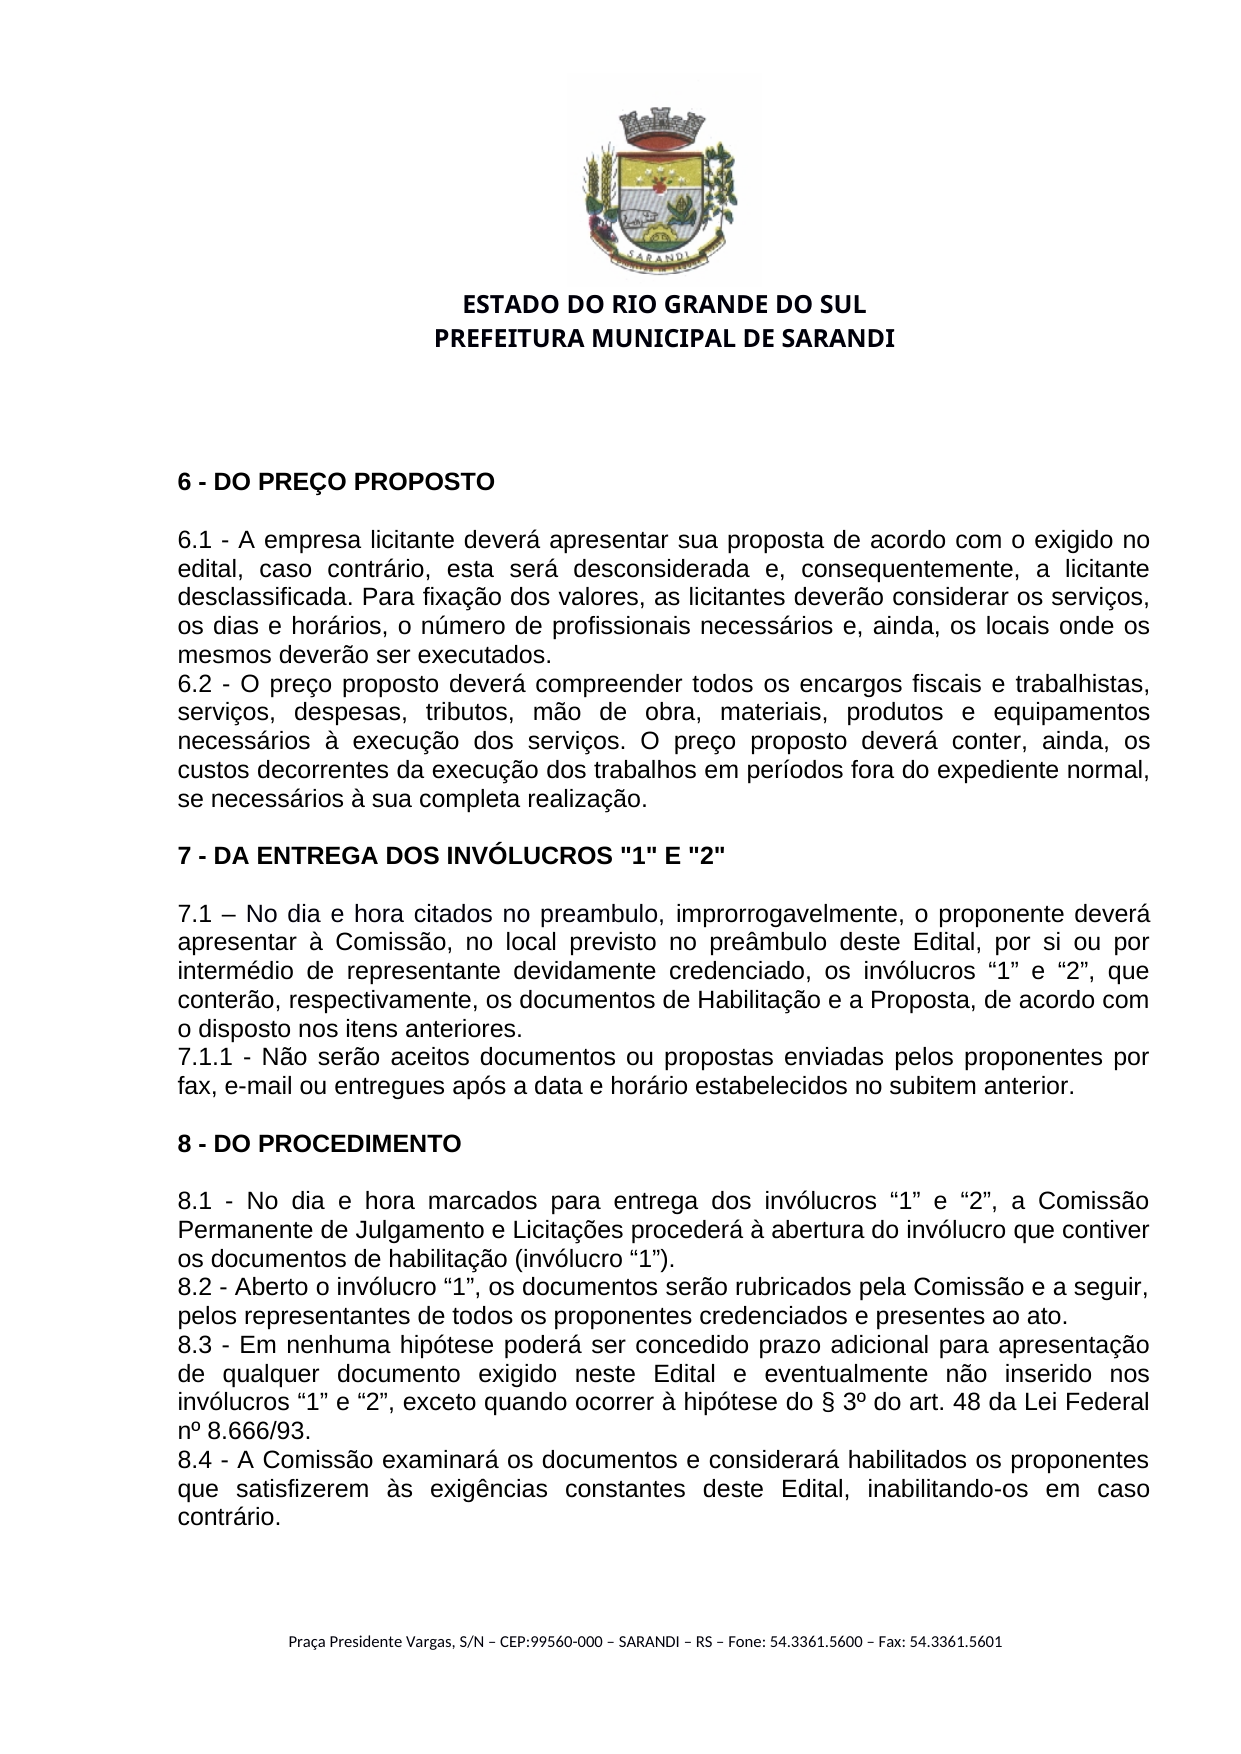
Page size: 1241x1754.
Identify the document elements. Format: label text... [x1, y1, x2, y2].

text 8 - DO PROCEDIMENTO [177, 1128, 1152, 1157]
text 8.1 - No dia e hora marcados para entrega dos invólucros “1” e “2”, a Comissão Permanente de Julgamento e Licitações procederá à abertura do invólucro que contiver os documentos de habilitação (invólucro “1”). [177, 1186, 1152, 1272]
text 8.2 - Aberto o invólucro “1”, os documentos serão rubricados pela Comissão e a seguir, pelos representantes de todos os proponentes credenciados e presentes ao ato. [177, 1272, 1152, 1330]
text 8.4 - A Comissão examinará os documentos e considerará habilitados os proponentes que satisfizerem às exigências constantes deste Edital, inabilitando-os em caso contrário. [177, 1445, 1152, 1531]
text 7.1.1 - Não serão aceitos documentos ou propostas enviadas pelos proponentes por fax, e-mail ou entregues após a data e horário estabelecidos no subitem anterior. [177, 1042, 1152, 1100]
text 6.1 - A empresa licitante deverá apresentar sua proposta de acordo com o exigido no edital, caso contrário, esta será desconsiderada e, consequentemente, a licitante desclassificada. Para fixação dos valores, as licitantes deverão considerar os serviços, os dias e horários, o número de profissionais necessários e, ainda, os locais onde os mesmos deverão ser executados. [177, 525, 1152, 668]
text 7.1 – No dia e hora citados no preambulo, improrrogavelmente, o proponente deverá apresentar à Comissão, no local previsto no preâmbulo deste Edital, por si ou por intermédio de representante devidamente credenciado, os invólucros “1” e “2”, que conterão, respectivamente, os documentos de Habilitação e a Proposta, de acordo com o disposto nos itens anteriores. [177, 898, 1152, 1042]
text 6 - DO PREÇO PROPOSTO [177, 467, 1152, 496]
text 8.3 - Em nenhuma hipótese poderá ser concedido prazo adicional para apresentação de qualquer documento exigido neste Edital e eventualmente não inserido nos invólucros “1” e “2”, exceto quando ocorrer à hipótese do § 3º do art. 48 da Lei Federal nº 8.666/93. [177, 1330, 1152, 1445]
picture [566, 73, 763, 287]
text 7 - DA ENTREGA DOS INVÓLUCROS "1" E "2" [177, 841, 1152, 870]
text 6.2 - O preço proposto deverá compreender todos os encargos fiscais e trabalhistas, serviços, despesas, tributos, mão de obra, materiais, produtos e equipamentos necessários à execução dos serviços. O preço proposto deverá conter, ainda, os custos decorrentes da execução dos trabalhos em períodos fora do expediente normal, se necessários à sua completa realização. [177, 668, 1152, 812]
